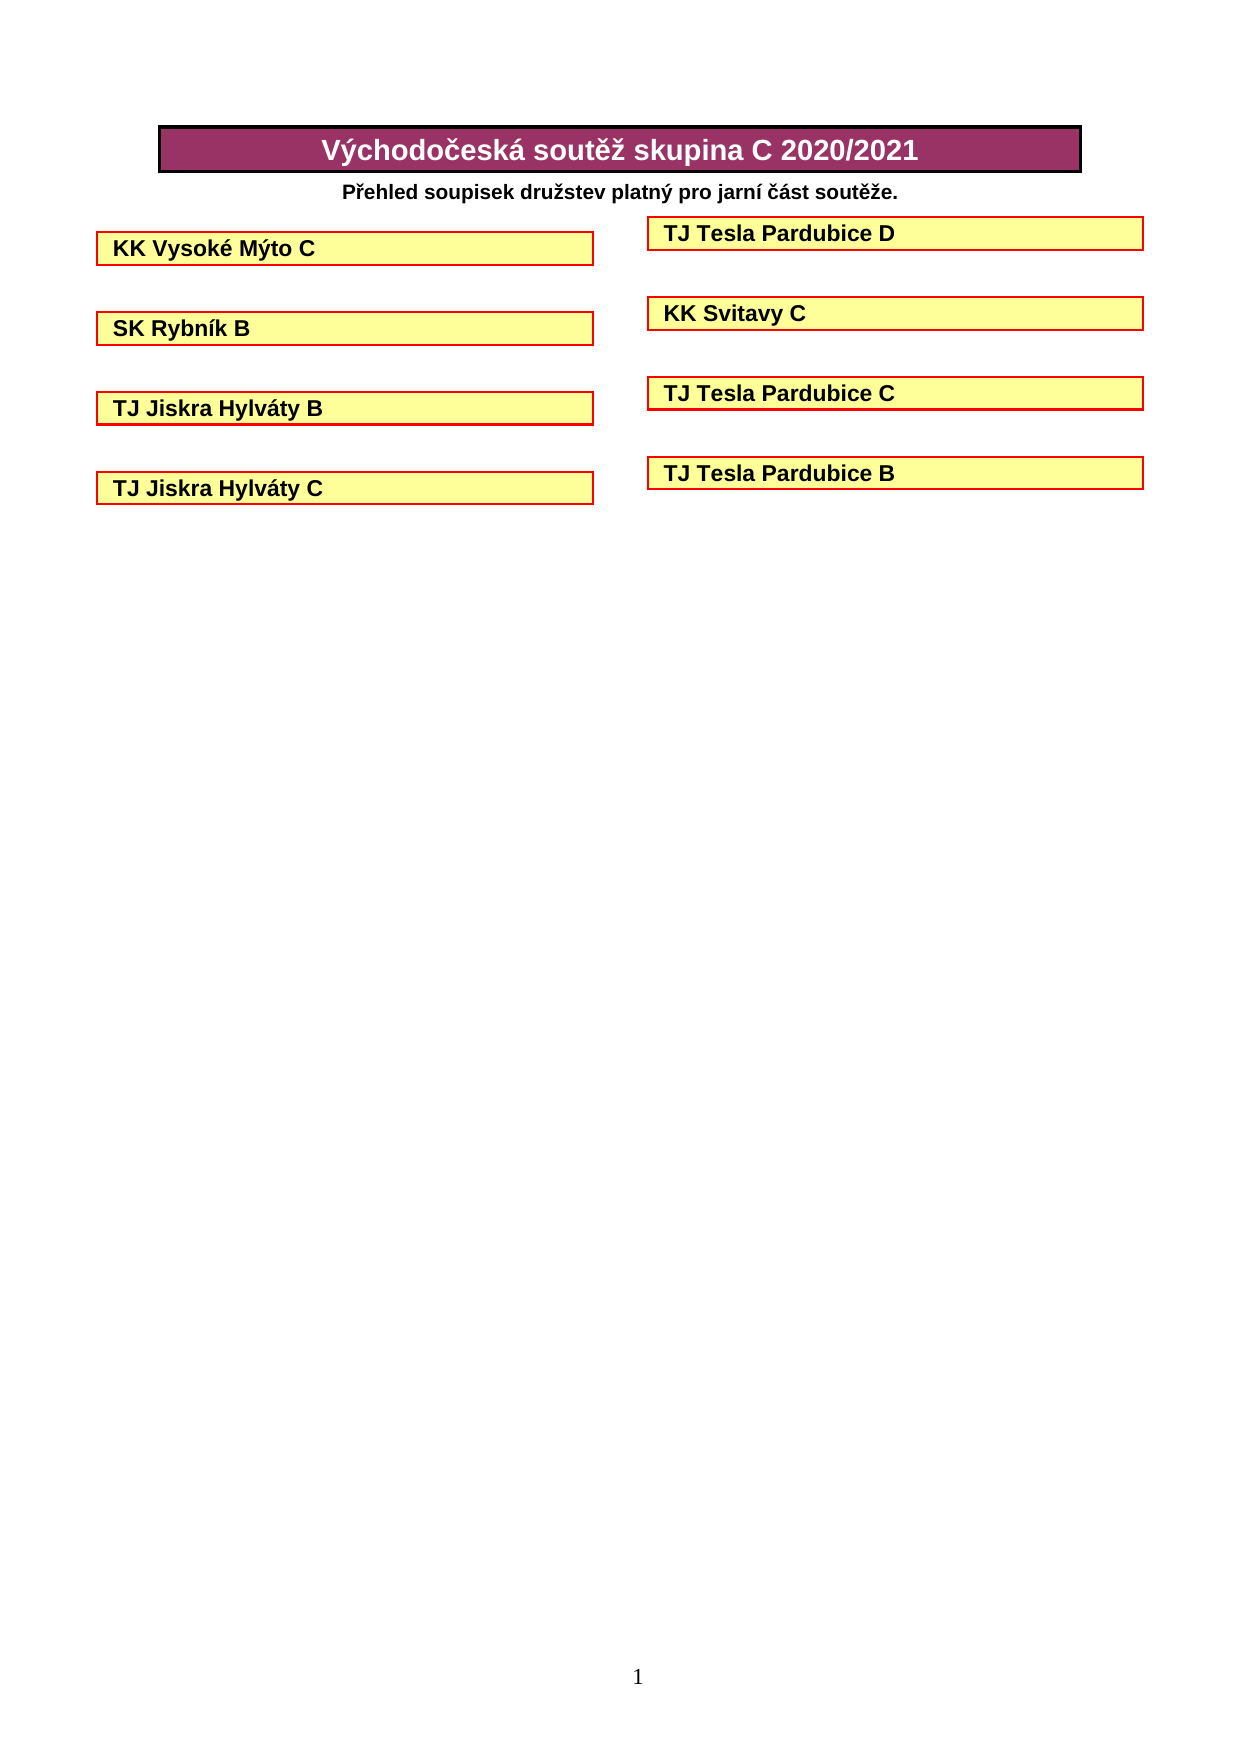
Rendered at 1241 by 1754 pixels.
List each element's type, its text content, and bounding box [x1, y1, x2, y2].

text SK Rybník B [98, 313, 592, 344]
text TJ Tesla Pardubice C [649, 378, 1142, 408]
text TJ Tesla Pardubice D [649, 218, 1142, 249]
text TJ Jiskra Hylváty C [98, 473, 592, 503]
text Přehled soupisek družstev platný pro jarní část soutěže. [106, 180, 1134, 204]
text KK Vysoké Mýto C [98, 233, 592, 264]
text TJ Jiskra Hylváty B [98, 393, 592, 423]
text KK Svitavy C [649, 298, 1142, 329]
text TJ Tesla Pardubice B [649, 458, 1142, 488]
subtitle Východočeská soutěž skupina C 2020/2021 [161, 129, 1079, 170]
